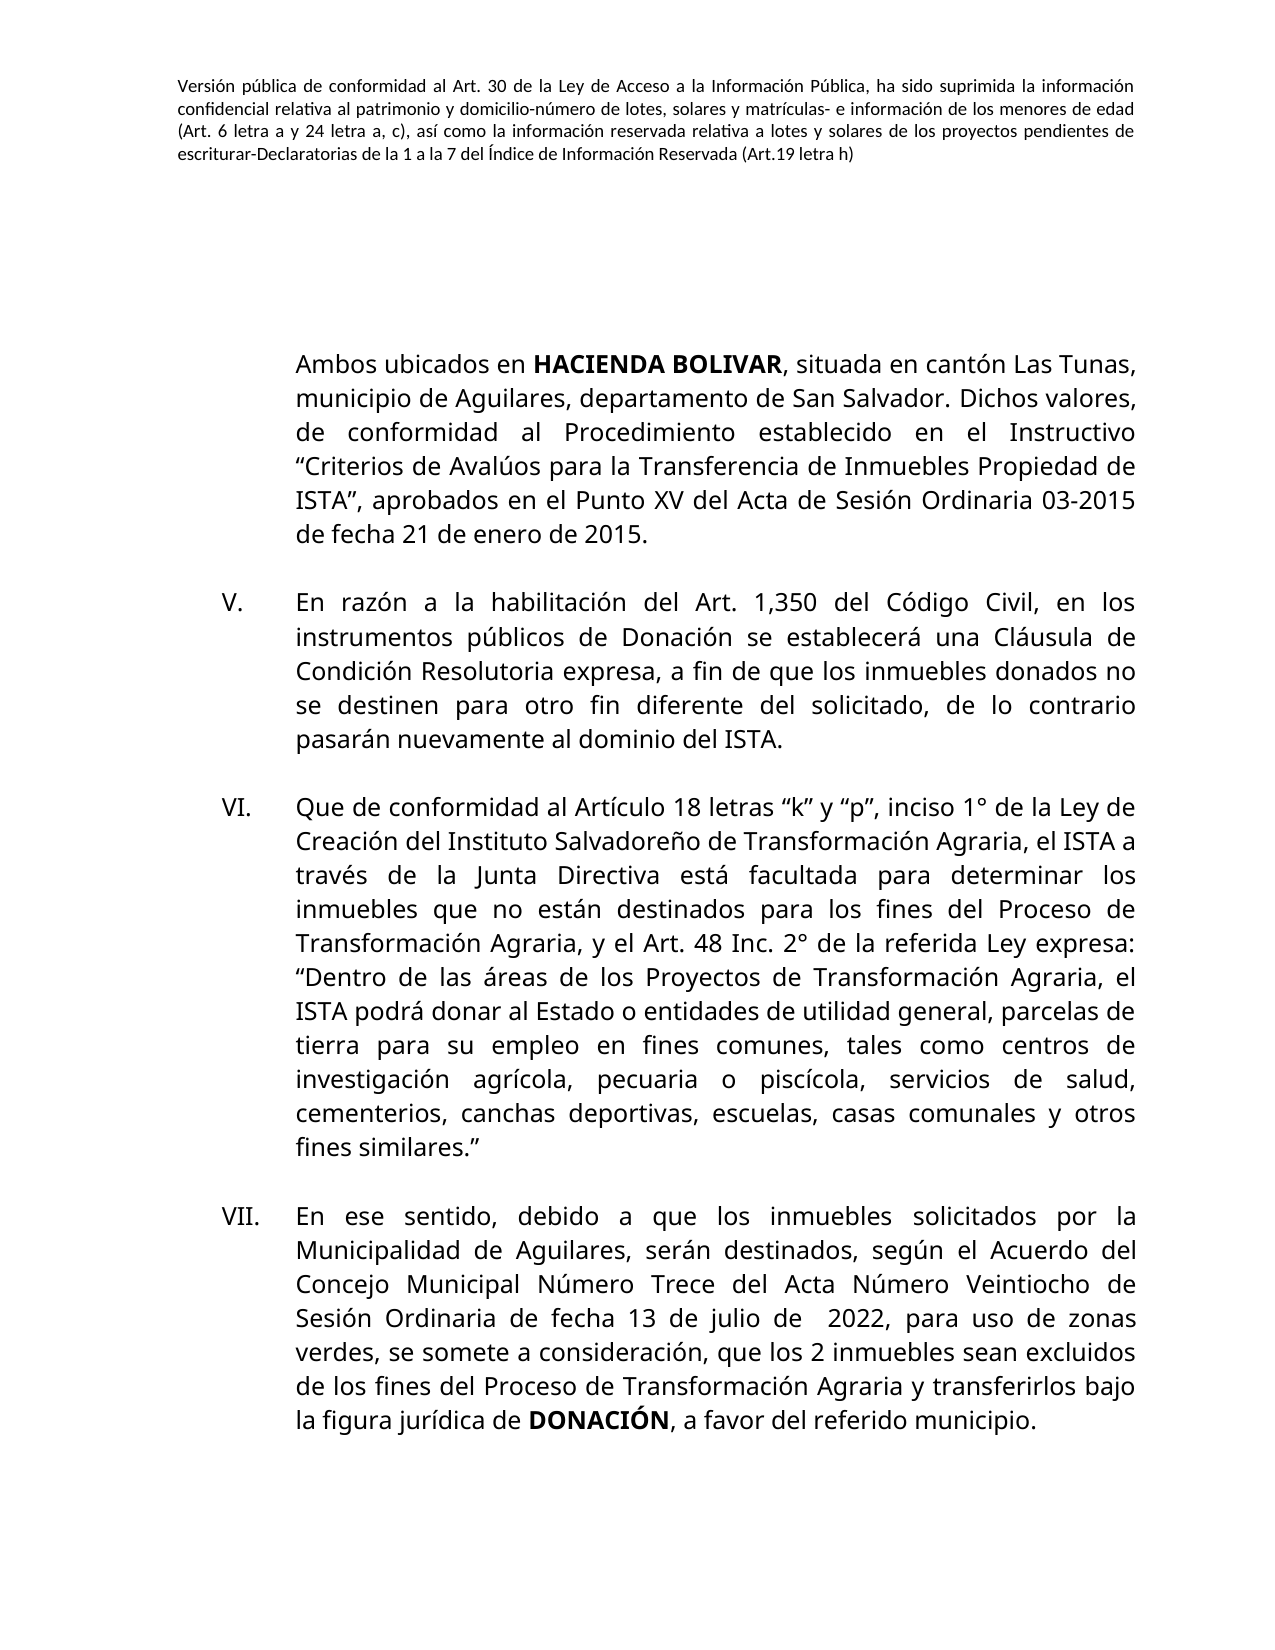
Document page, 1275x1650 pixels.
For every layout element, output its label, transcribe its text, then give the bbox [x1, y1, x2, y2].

list En razón a la habilitación del Art. 1,350 del Código Civil, en los instrumentos públicos de Donación se establecerá una Cláusula de Condición Resolutoria expresa, a fin de que los inmuebles donados no se destinen para otro fin diferente del solicitado, de lo contrario pasarán nuevamente al dominio del ISTA. [222, 585, 1137, 755]
list Que de conformidad al Artículo 18 letras “k” y “p”, inciso 1° de la Ley de Creación del Instituto Salvadoreño de Transformación Agraria, el ISTA a través de la Junta Directiva está facultada para determinar los inmuebles que no están destinados para los fines del Proceso de Transformación Agraria, y el Art. 48 Inc. 2° de la referida Ley expresa: “Dentro de las áreas de los Proyectos de Transformación Agraria, el ISTA podrá donar al Estado o entidades de utilidad general, parcelas de tierra para su empleo en fines comunes, tales como centros de investigación agrícola, pecuaria o piscícola, servicios de salud, cementerios, canchas deportivas, escuelas, casas comunales y otros fines similares.” [222, 789, 1137, 1164]
text Ambos ubicados en HACIENDA BOLIVAR, situada en cantón Las Tunas, municipio de Aguilares, departamento de San Salvador. Dichos valores, de conformidad al Procedimiento establecido en el Instructivo “Criterios de Avalúos para la Transferencia de Inmuebles Propiedad de ISTA”, aprobados en el Punto XV del Acta de Sesión Ordinaria 03-2015 de fecha 21 de enero de 2015. [295, 347, 1137, 551]
list En ese sentido, debido a que los inmuebles solicitados por la Municipalidad de Aguilares, serán destinados, según el Acuerdo del Concejo Municipal Número Trece del Acta Número Veintiocho de Sesión Ordinaria de fecha 13 de julio de 2022, para uso de zonas verdes, se somete a consideración, que los 2 inmuebles sean excluidos de los fines del Proceso de Transformación Agraria y transferirlos bajo la figura jurídica de DONACIÓN, a favor del referido municipio. [222, 1198, 1137, 1437]
